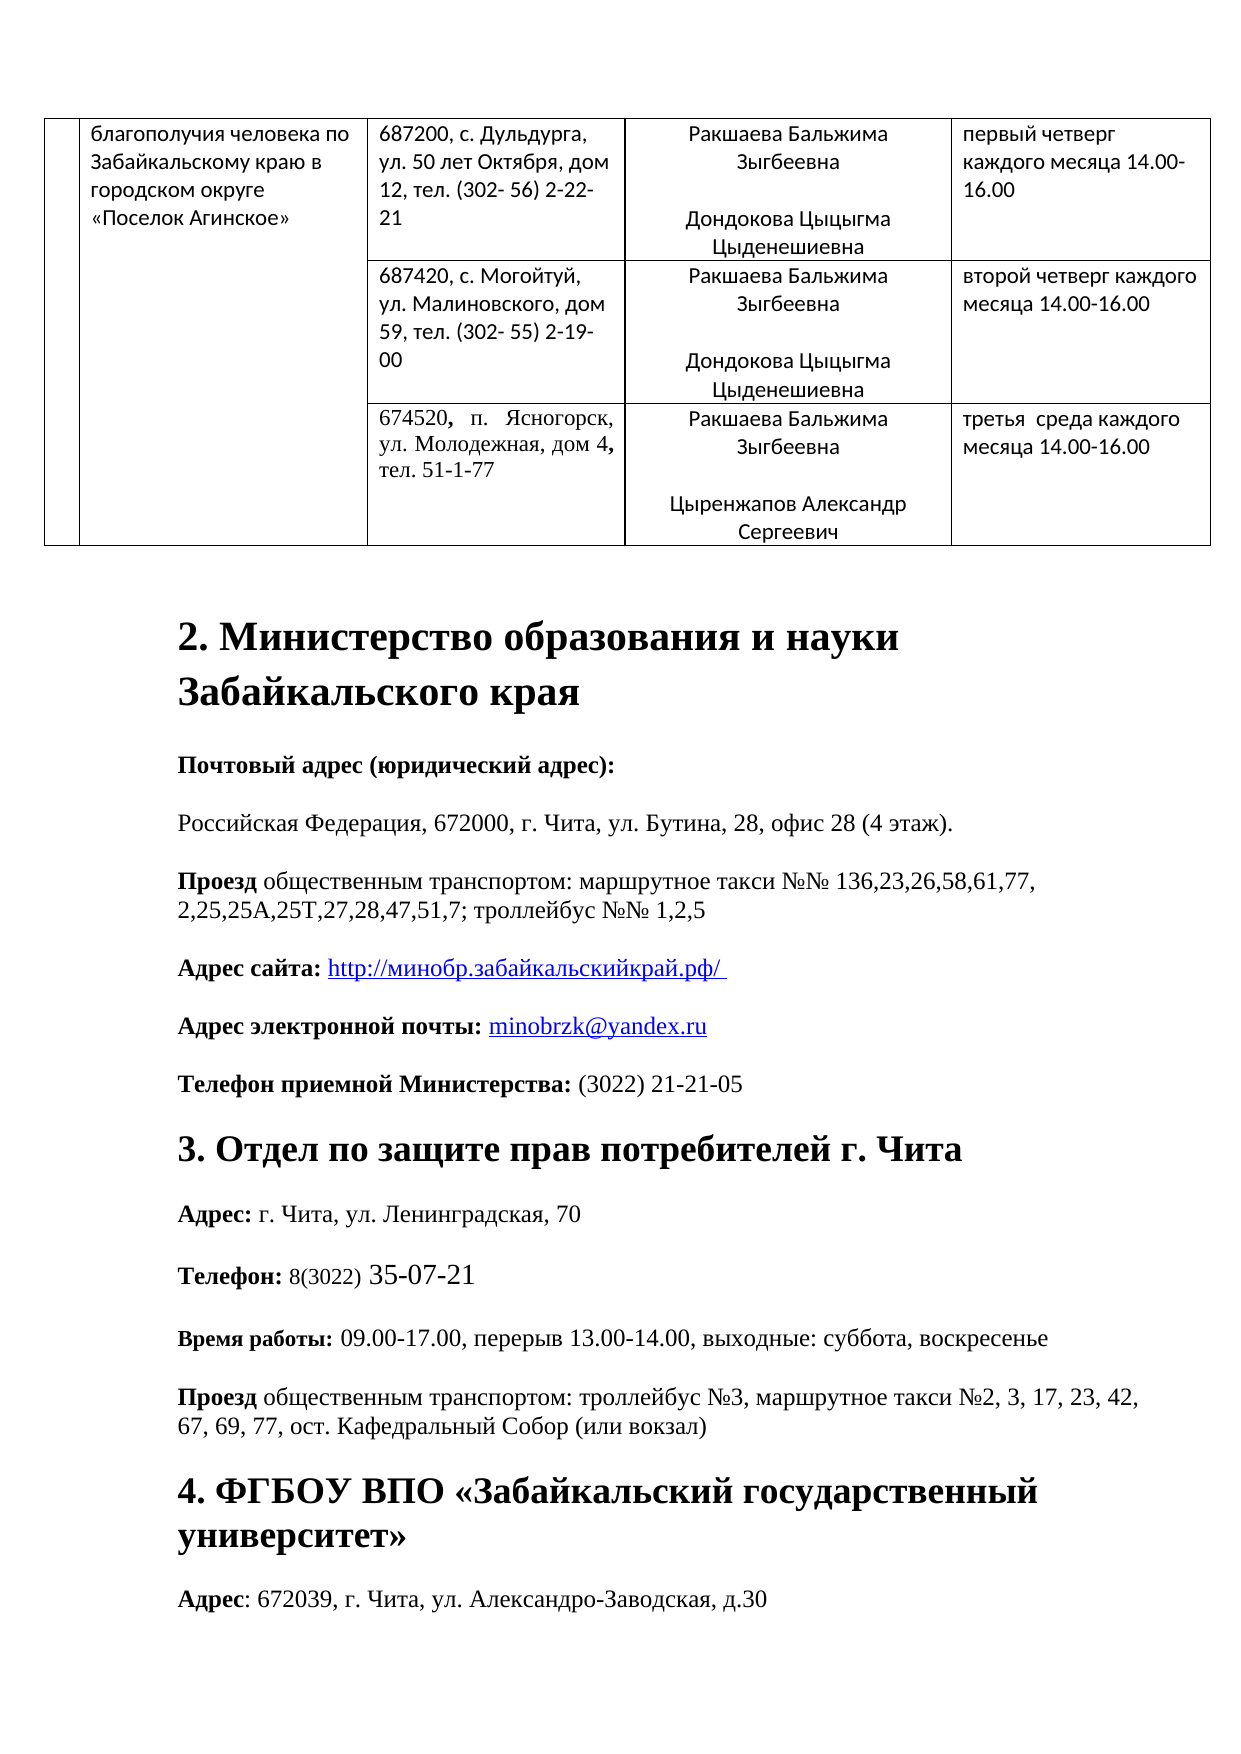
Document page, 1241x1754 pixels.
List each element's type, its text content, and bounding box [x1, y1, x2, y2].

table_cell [626, 119, 951, 260]
table_cell Ракшаева Бальжима Зыгбеевна Цыренжапов Александр Сергеевич [626, 404, 951, 545]
text Телефон приемной Министерства: (3022) 21-21-05 [177, 1069, 1152, 1097]
subtitle Телефон: 8(3022) 35-07-21 [177, 1257, 1152, 1290]
subtitle Время работы: 09.00-17.00, перерыв 13.00-14.00, выходные: суббота, воскресенье [177, 1319, 1152, 1353]
table_cell 674520, п. Ясногорск, ул. Молодежная, дом 4, тел. 51-1-77 [368, 404, 624, 545]
table_cell 9 [45, 119, 79, 545]
table_cell 687200, с. Дульдурга, ул. 50 лет Октября, дом 12, тел. (302- 56) 2-22-21 [368, 119, 624, 260]
table_cell 687420, с. Могойтуй, ул. Малиновского, дом 59, тел. (302- 55) 2-19-00 [368, 261, 624, 403]
text Российская Федерация, 672000, г. Чита, ул. Бутина, 28, офис 28 (4 этаж). [177, 808, 1152, 837]
text 2. Министерство образования и науки Забайкальского края [177, 611, 1152, 714]
table_cell первый четверг каждого месяца 14.00-16.00 [952, 119, 1210, 260]
subtitle Адрес: 672039, г. Чита, ул. Александро-Заводская, д.30 [177, 1584, 1152, 1613]
text Адрес электронной почты: minobrzk@yandex.ru [177, 1011, 1152, 1039]
subtitle Проезд общественным транспортом: троллейбус №3, маршрутное такси №2, 3, 17, 23, 42, 67, 69, 77, ост. Кафедральный Собор (или вокзал) [177, 1382, 1152, 1440]
table_cell Ракшаева Бальжима Зыгбеевна Дондокова Цыцыгма Цыденешиевна [626, 261, 951, 403]
text 3. Отдел по защите прав потребителей г. Чита [177, 1127, 1152, 1170]
subtitle Адрес: г. Чита, ул. Ленинградская, 70 [177, 1199, 1152, 1228]
table_cell второй четверг каждого месяца 14.00-16.00 [952, 261, 1210, 403]
text Проезд общественным транспортом: маршрутное такси №№ 136,23,26,58,61,77, 2,25,25А,25Т,27,28,47,51,7; троллейбус №№ 1,2,5 [177, 866, 1152, 924]
subtitle 4. ФГБОУ ВПО «Забайкальский государственный университет» [177, 1469, 1152, 1555]
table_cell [80, 119, 367, 545]
text Адрес сайта: http://минобр.забайкальскийкрай.рф/ [177, 953, 1152, 982]
text Почтовый адрес (юридический адрес): [177, 750, 1152, 779]
table_cell третья среда каждого месяца 14.00-16.00 [952, 404, 1210, 545]
